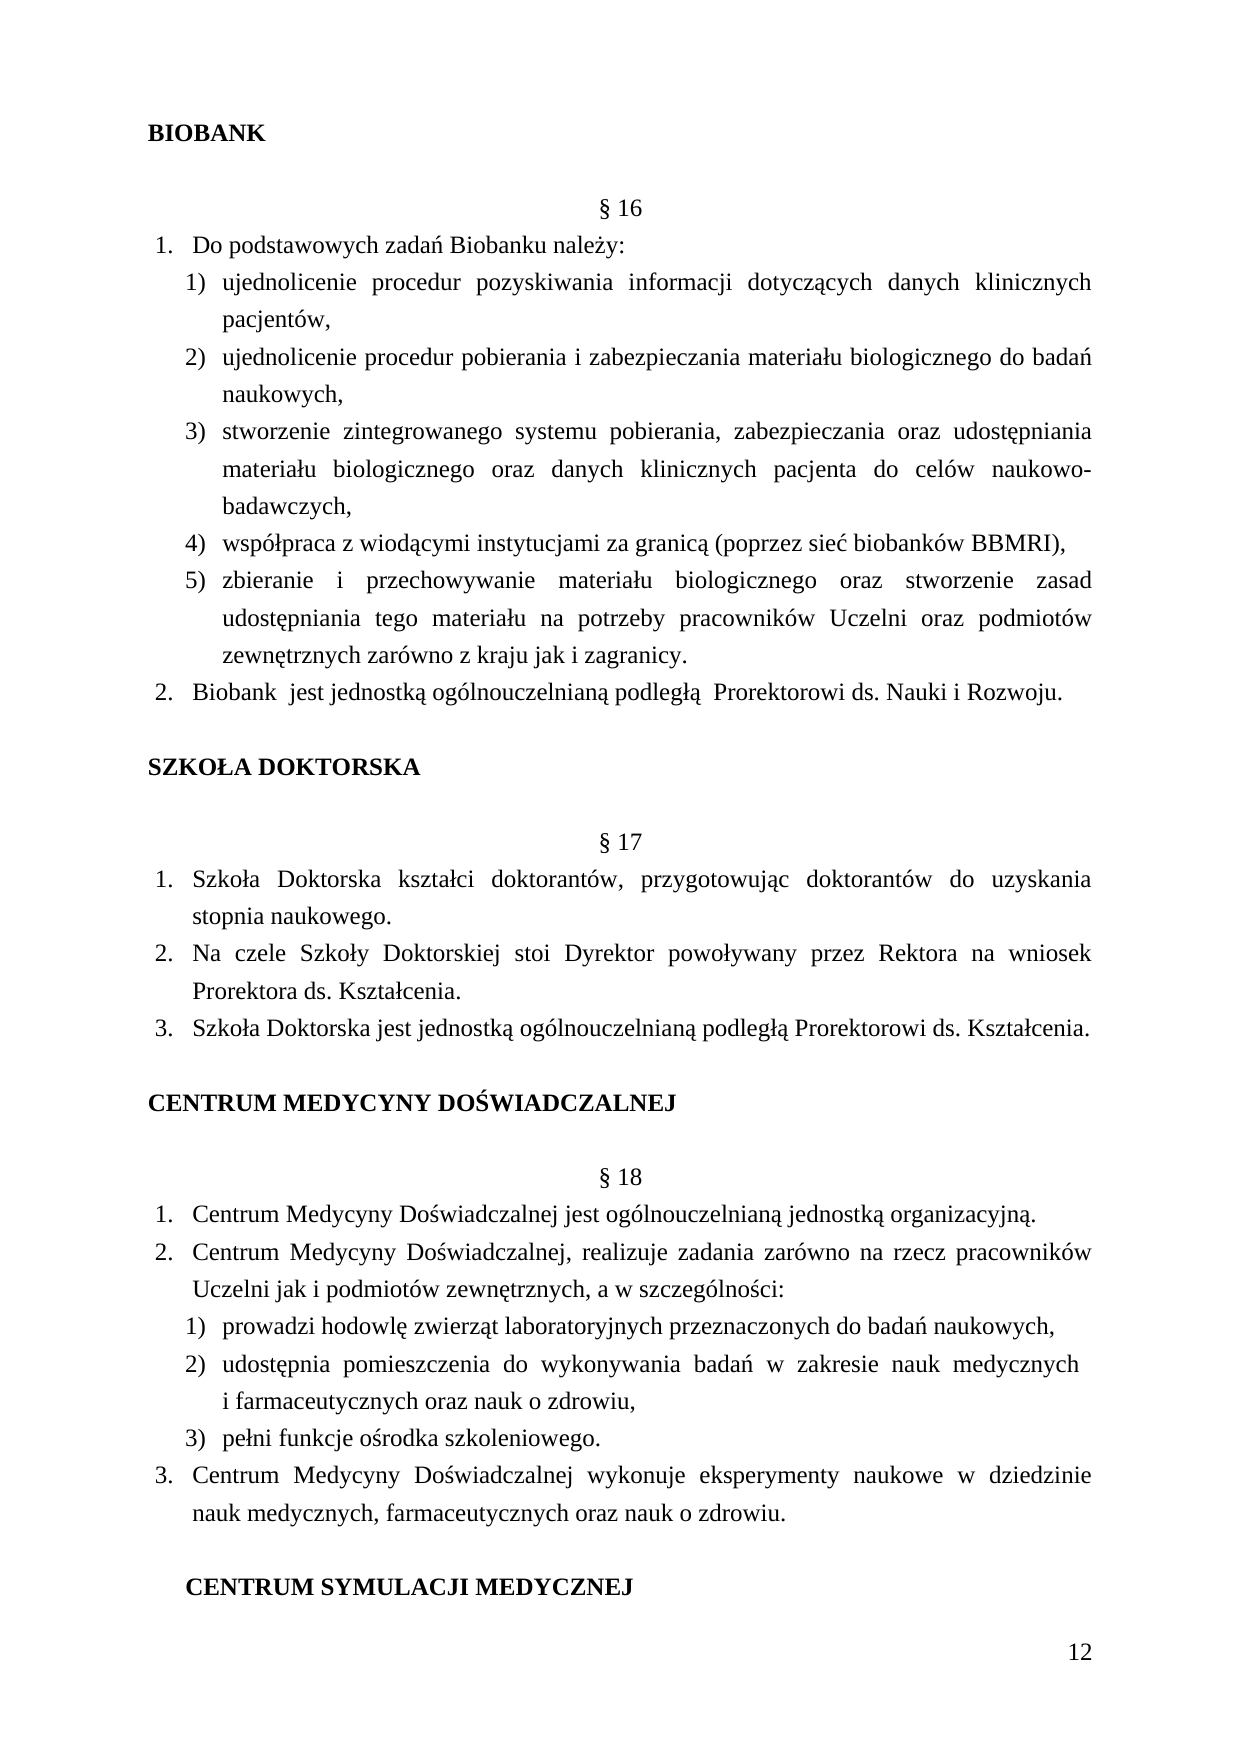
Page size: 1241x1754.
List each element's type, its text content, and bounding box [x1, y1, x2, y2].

list współpraca z wiodącymi instytucjami za granicą (poprzez sieć biobanków BBMRI), [185, 528, 1092, 557]
list Szkoła Doktorska kształci doktorantów, przygotowując doktorantów do uzyskania stopnia naukowego. [154, 864, 1092, 930]
list § 17 [148, 827, 1092, 855]
list stworzenie zintegrowanego systemu pobierania, zabezpieczania oraz udostępniania materiału biologicznego oraz danych klinicznych pacjenta do celów naukowo-badawczych, [185, 416, 1092, 520]
subtitle CENTRUM SYMULACJI MEDYCZNEJ [148, 1535, 1092, 1601]
list Na czele Szkoły Doktorskiej stoi Dyrektor powoływany przez Rektora na wniosek Prorektora ds. Kształcenia. [154, 938, 1092, 1004]
list Biobank jest jednostką ogólnouczelnianą podległą Prorektorowi ds. Nauki i Rozwoju. [154, 677, 1092, 706]
list Szkoła Doktorska jest jednostką ogólnouczelnianą podległą Prorektorowi ds. Kształcenia. [154, 1013, 1092, 1042]
list Centrum Medycyny Doświadczalnej jest ogólnouczelnianą jednostką organizacyjną. [154, 1199, 1092, 1228]
list prowadzi hodowlę zwierząt laboratoryjnych przeznaczonych do badań naukowych, [185, 1311, 1092, 1340]
list Do podstawowych zadań Biobanku należy: [154, 230, 1092, 259]
list ujednolicenie procedur pozyskiwania informacji dotyczących danych klinicznych pacjentów, [185, 267, 1092, 333]
list ujednolicenie procedur pobierania i zabezpieczania materiału biologicznego do badań naukowych, [185, 342, 1092, 408]
list pełni funkcje ośrodka szkoleniowego. [185, 1423, 1092, 1452]
subtitle SZKOŁA DOKTORSKA [148, 752, 1092, 781]
list zbieranie i przechowywanie materiału biologicznego oraz stworzenie zasad udostępniania tego materiału na potrzeby pracowników Uczelni oraz podmiotów zewnętrznych zarówno z kraju jak i zagranicy. [185, 566, 1092, 669]
subtitle CENTRUM MEDYCYNY DOŚWIADCZALNEJ [148, 1088, 1092, 1116]
text BIOBANK [148, 118, 1092, 147]
list Centrum Medycyny Doświadczalnej, realizuje zadania zarówno na rzecz pracowników Uczelni jak i podmiotów zewnętrznych, a w szczególności: [154, 1237, 1092, 1303]
list Centrum Medycyny Doświadczalnej wykonuje eksperymenty naukowe w dziedzinie nauk medycznych, farmaceutycznych oraz nauk o zdrowiu. [154, 1461, 1092, 1527]
list udostępnia pomieszczenia do wykonywania badań w zakresie nauk medycznych i farmaceutycznych oraz nauk o zdrowiu, [185, 1349, 1092, 1415]
text § 18 [148, 1162, 1092, 1191]
text § 16 [148, 193, 1092, 221]
